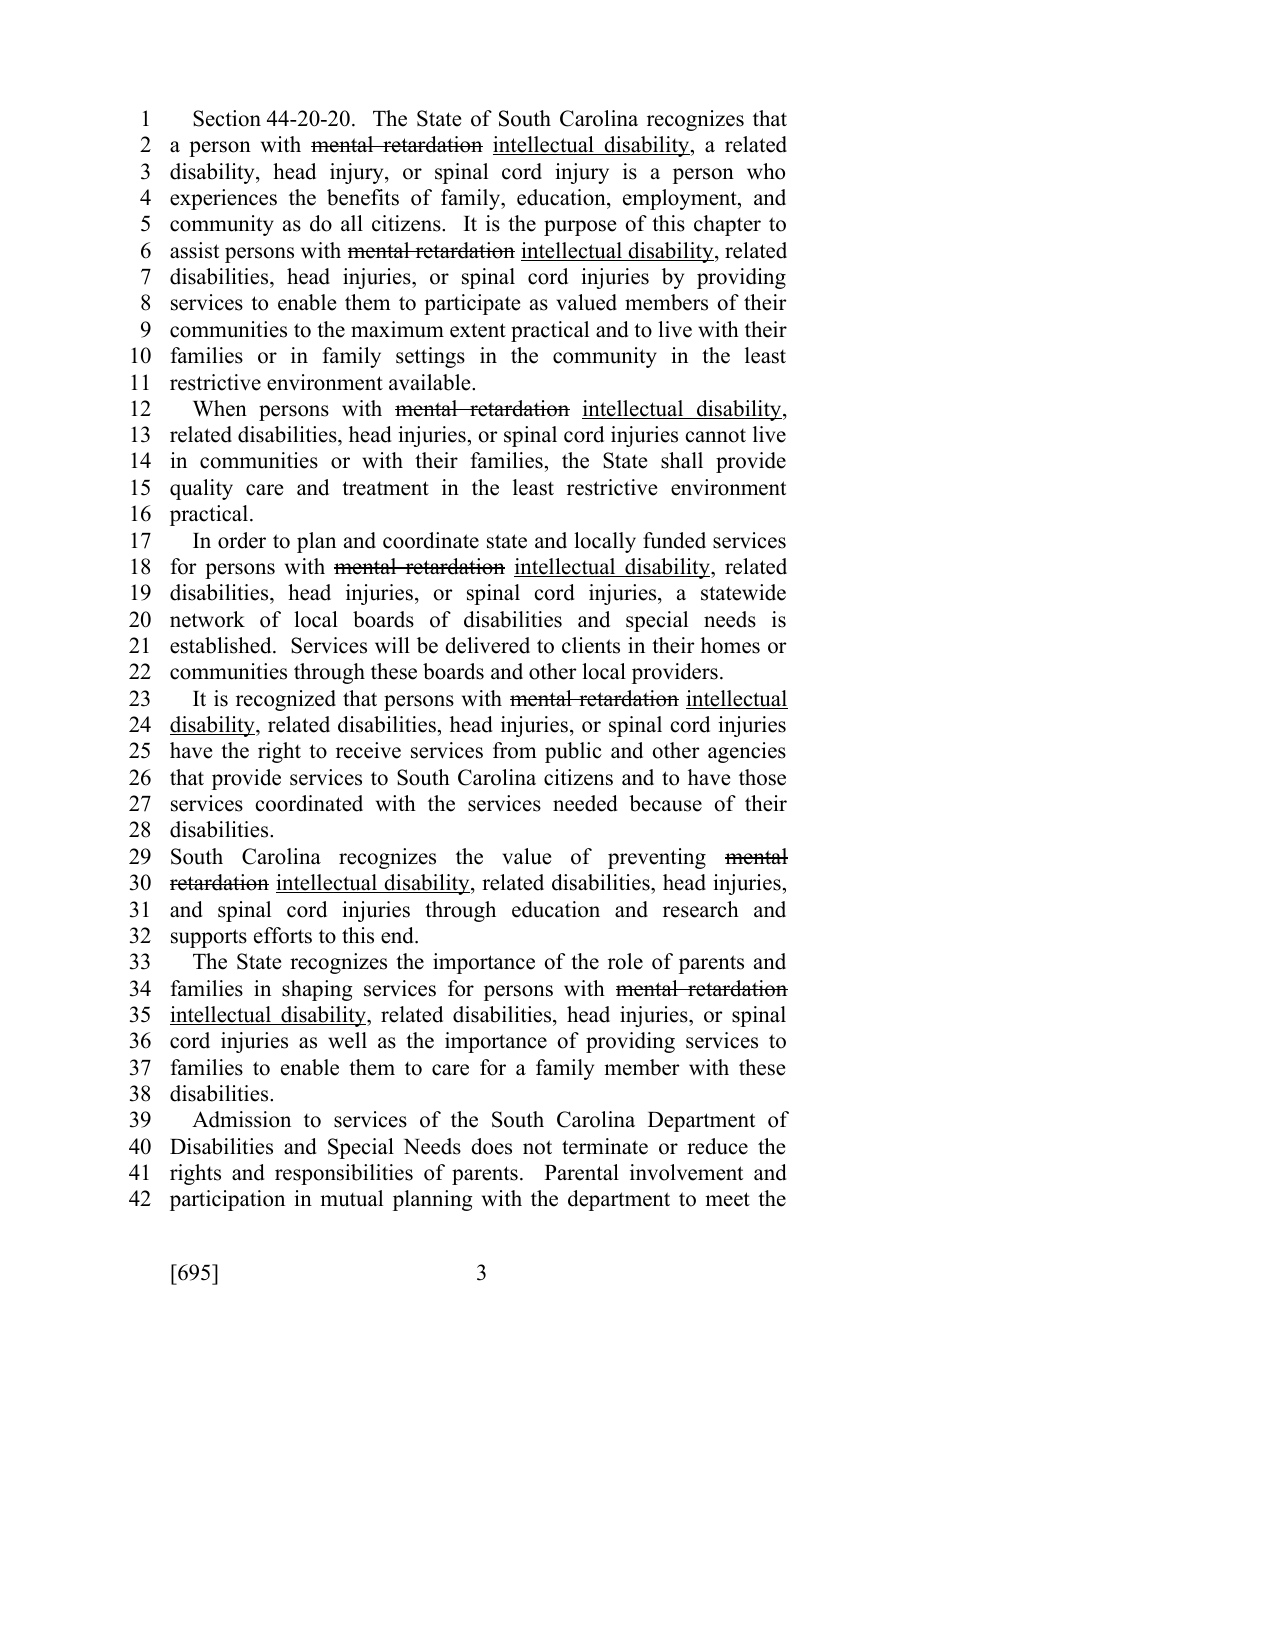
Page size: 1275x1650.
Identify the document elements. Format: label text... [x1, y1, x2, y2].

text South Carolina recognizes the value of preventing mental retardation intellectual disability, related disabilities, head injuries, and spinal cord injuries through education and research and supports efforts to this end. [169, 843, 787, 948]
text When persons with mental retardation intellectual disability, related disabilities, head injuries, or spinal cord injuries cannot live in communities or with their families, the State shall provide quality care and treatment in the least restrictive environment practical. [169, 395, 787, 527]
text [169, 1106, 787, 1212]
text Section 44-20-20. The State of South Carolina recognizes that a person with mental retardation intellectual disability, a related disability, head injury, or spinal cord injury is a person who experiences the benefits of family, education, employment, and community as do all citizens. It is the purpose of this chapter to assist persons with mental retardation intellectual disability, related disabilities, head injuries, or spinal cord injuries by providing services to enable them to participate as valued members of their communities to the maximum extent practical and to live with their families or in family settings in the community in the least restrictive environment available. [169, 105, 787, 395]
text It is recognized that persons with mental retardation intellectual disability, related disabilities, head injuries, or spinal cord injuries have the right to receive services from public and other agencies that provide services to South Carolina citizens and to have those services coordinated with the services needed because of their disabilities. [169, 685, 787, 843]
text The State recognizes the importance of the role of parents and families in shaping services for persons with mental retardation intellectual disability, related disabilities, head injuries, or spinal cord injuries as well as the importance of providing services to families to enable them to care for a family member with these disabilities. [169, 948, 787, 1106]
text In order to plan and coordinate state and locally funded services for persons with mental retardation intellectual disability, related disabilities, head injuries, or spinal cord injuries, a statewide network of local boards of disabilities and special needs is established. Services will be delivered to clients in their homes or communities through these boards and other local providers. [169, 527, 787, 685]
